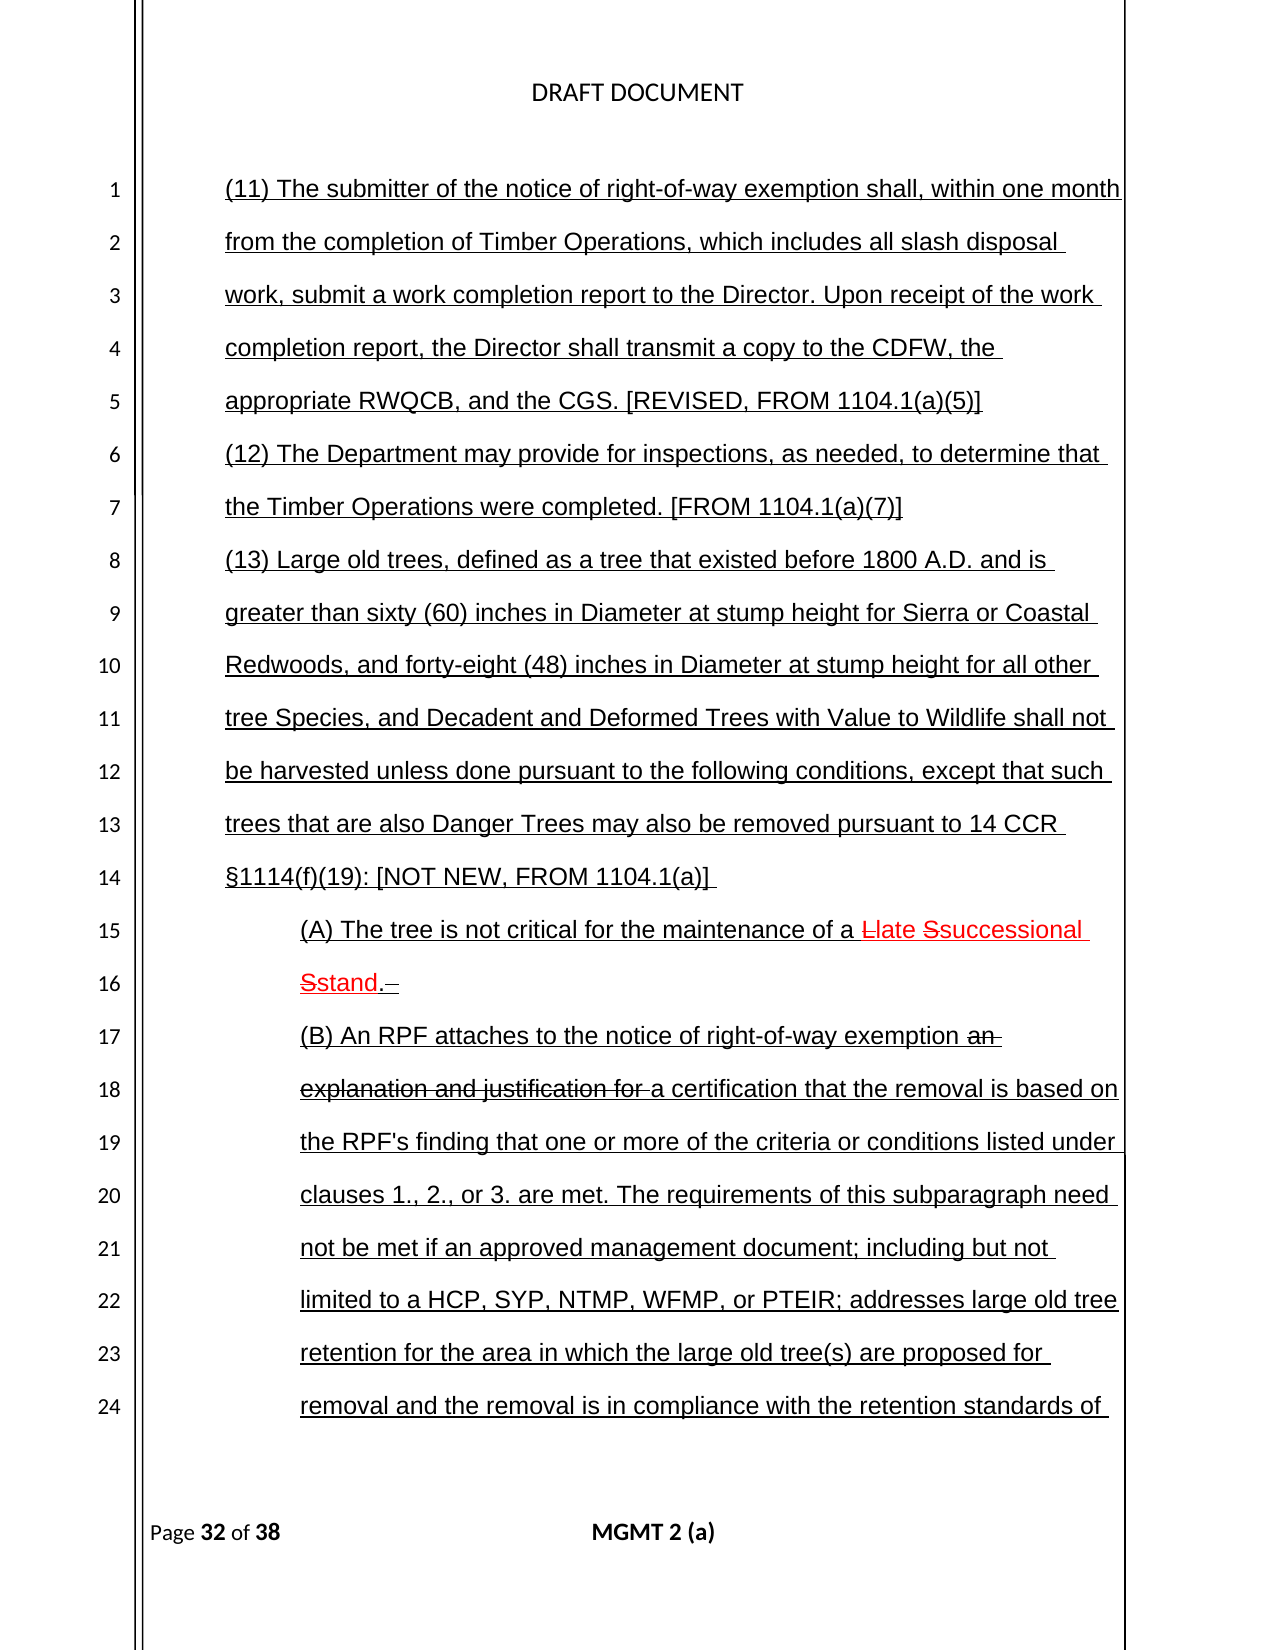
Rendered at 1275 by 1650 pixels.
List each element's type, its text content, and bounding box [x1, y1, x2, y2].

text (12) The Department may provide for inspections, as needed, to determine that the Timber Operations were completed. [FROM 1104.1(a)(7)] [225, 414, 1125, 520]
text (11) The submitter of the notice of right-of-way exemption shall, within one month from the completion of Timber Operations, which includes all slash disposal work, submit a work completion report to the Director. Upon receipt of the work completion report, the Director shall transmit a copy to the CDFW, the appropriate RWQCB, and the CGS. [REVISED, FROM 1104.1(a)(5)] [225, 150, 1125, 414]
text (A) The tree is not critical for the maintenance of a Llate Ssuccessional Sstand. [300, 891, 1125, 997]
text (13) Large old trees, defined as a tree that existed before 1800 A.D. and is greater than sixty (60) inches in Diameter at stump height for Sierra or Coastal Redwoods, and forty-eight (48) inches in Diameter at stump height for all other tree Species, and Decadent and Deformed Trees with Value to Wildlife shall not be harvested unless done pursuant to the following conditions, except that such trees that are also Danger Trees may also be removed pursuant to 14 CCR §1114(f)(19): [NOT NEW, FROM 1104.1(a)] [225, 520, 1125, 891]
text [300, 997, 1125, 1420]
